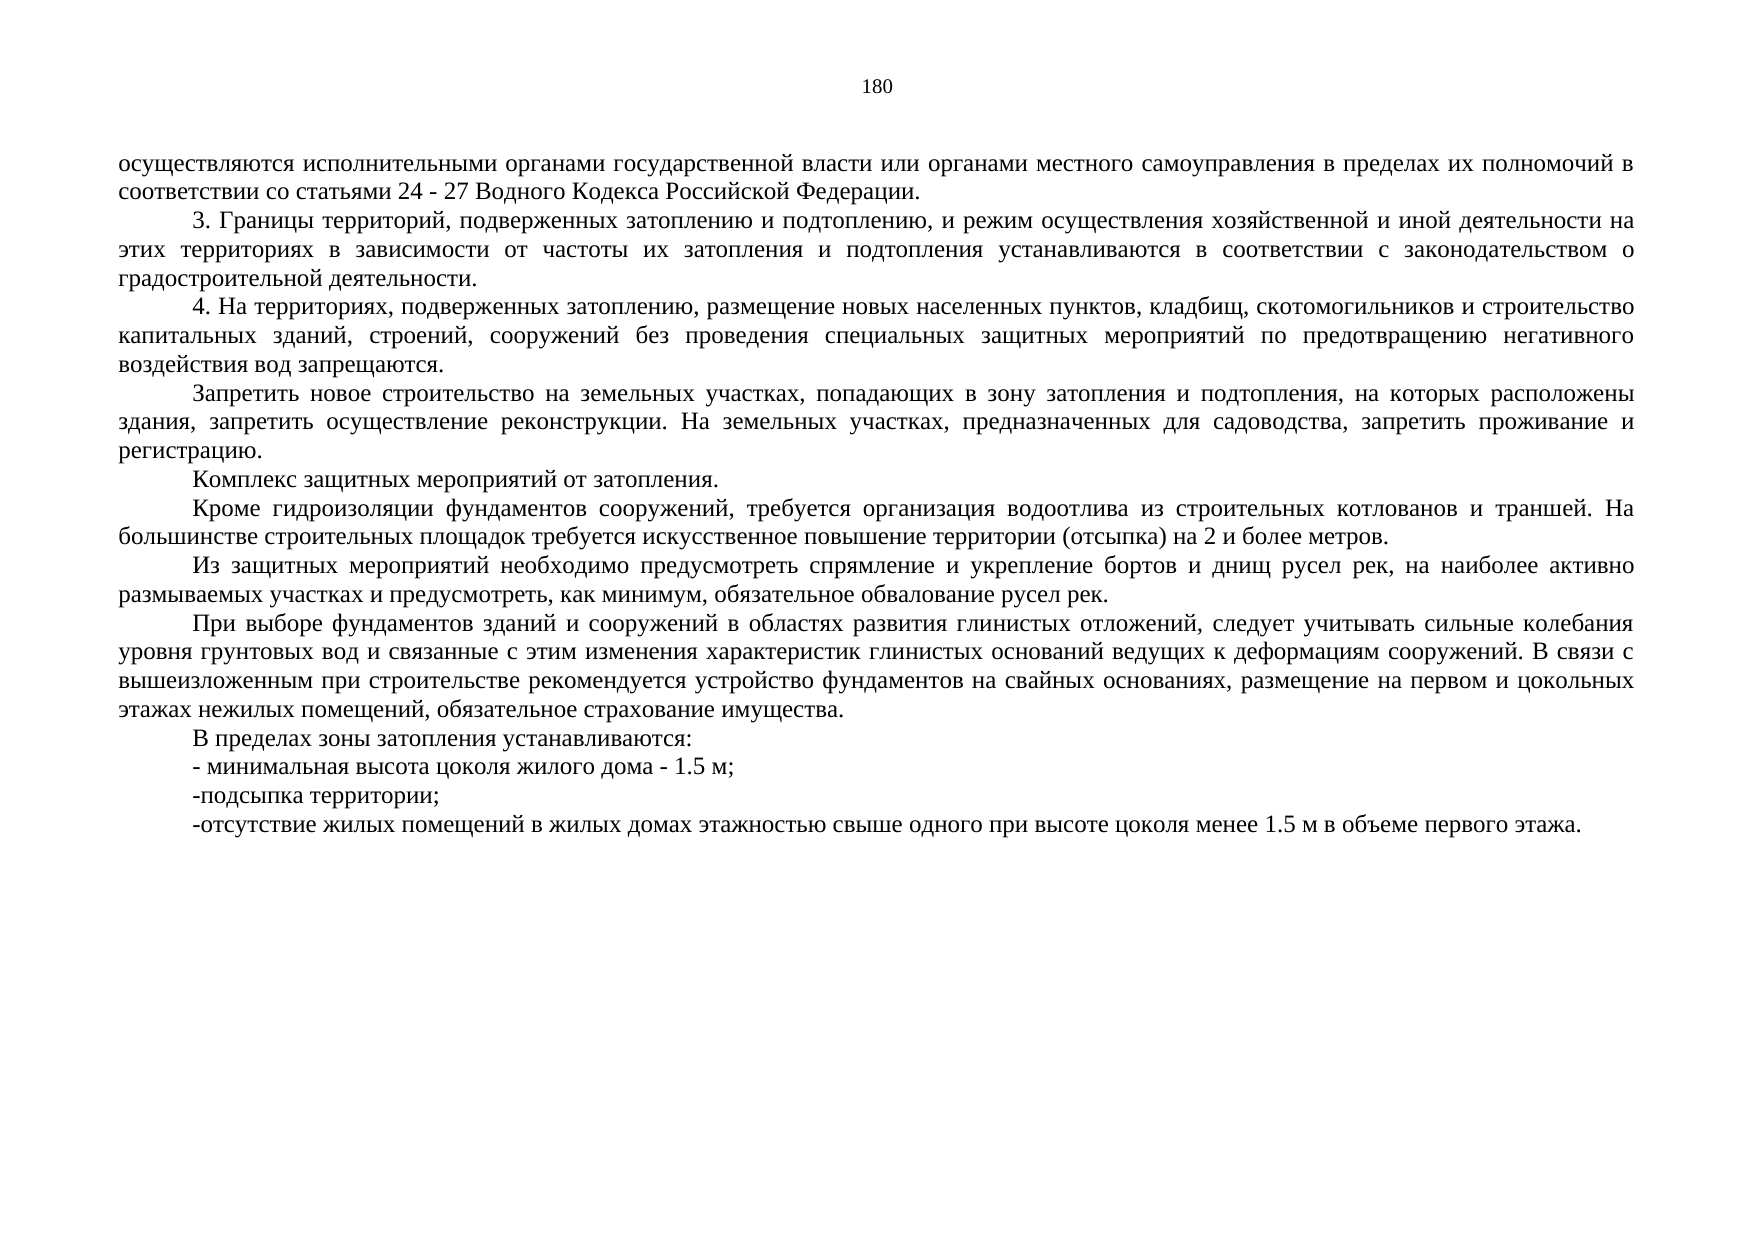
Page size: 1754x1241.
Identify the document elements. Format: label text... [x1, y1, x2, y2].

text При выборе фундаментов зданий и сооружений в областях развития глинистых отложений, следует учитывать сильные колебания уровня грунтовых вод и связанные с этим изменения характеристик глинистых оснований ведущих к деформациям сооружений. В связи с вышеизложенным при строительстве рекомендуется устройство фундаментов на свайных основаниях, размещение на первом и цокольных этажах нежилых помещений, обязательное страхование имущества. [118, 608, 1636, 723]
text -отсутствие жилых помещений в жилых домах этажностью свыше одного при высоте цоколя менее 1.5 м в объеме первого этажа. [118, 809, 1636, 838]
text Запретить новое строительство на земельных участках, попадающих в зону затопления и подтопления, на которых расположены здания, запретить осуществление реконструкции. На земельных участках, предназначенных для садоводства, запретить проживание и регистрацию. [118, 378, 1636, 464]
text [118, 148, 1636, 205]
text Кроме гидроизоляции фундаментов сооружений, требуется организация водоотлива из строительных котлованов и траншей. На большинстве строительных площадок требуется искусственное повышение территории (отсыпка) на 2 и более метров. [118, 493, 1636, 550]
text 4. На территориях, подверженных затоплению, размещение новых населенных пунктов, кладбищ, скотомогильников и строительство капитальных зданий, строений, сооружений без проведения специальных защитных мероприятий по предотвращению негативного воздействия вод запрещаются. [118, 291, 1636, 378]
text Из защитных мероприятий необходимо предусмотреть спрямление и укрепление бортов и днищ русел рек, на наиболее активно размываемых участках и предусмотреть, как минимум, обязательное обвалование русел рек. [118, 550, 1636, 608]
text В пределах зоны затопления устанавливаются: [118, 723, 1636, 751]
text -подсыпка территории; [118, 780, 1636, 809]
text 3. Границы территорий, подверженных затоплению и подтоплению, и режим осуществления хозяйственной и иной деятельности на этих территориях в зависимости от частоты их затопления и подтопления устанавливаются в соответствии с законодательством о градостроительной деятельности. [118, 205, 1636, 291]
text Комплекс защитных мероприятий от затопления. [118, 464, 1636, 493]
text - минимальная высота цоколя жилого дома - 1.5 м; [118, 751, 1636, 780]
